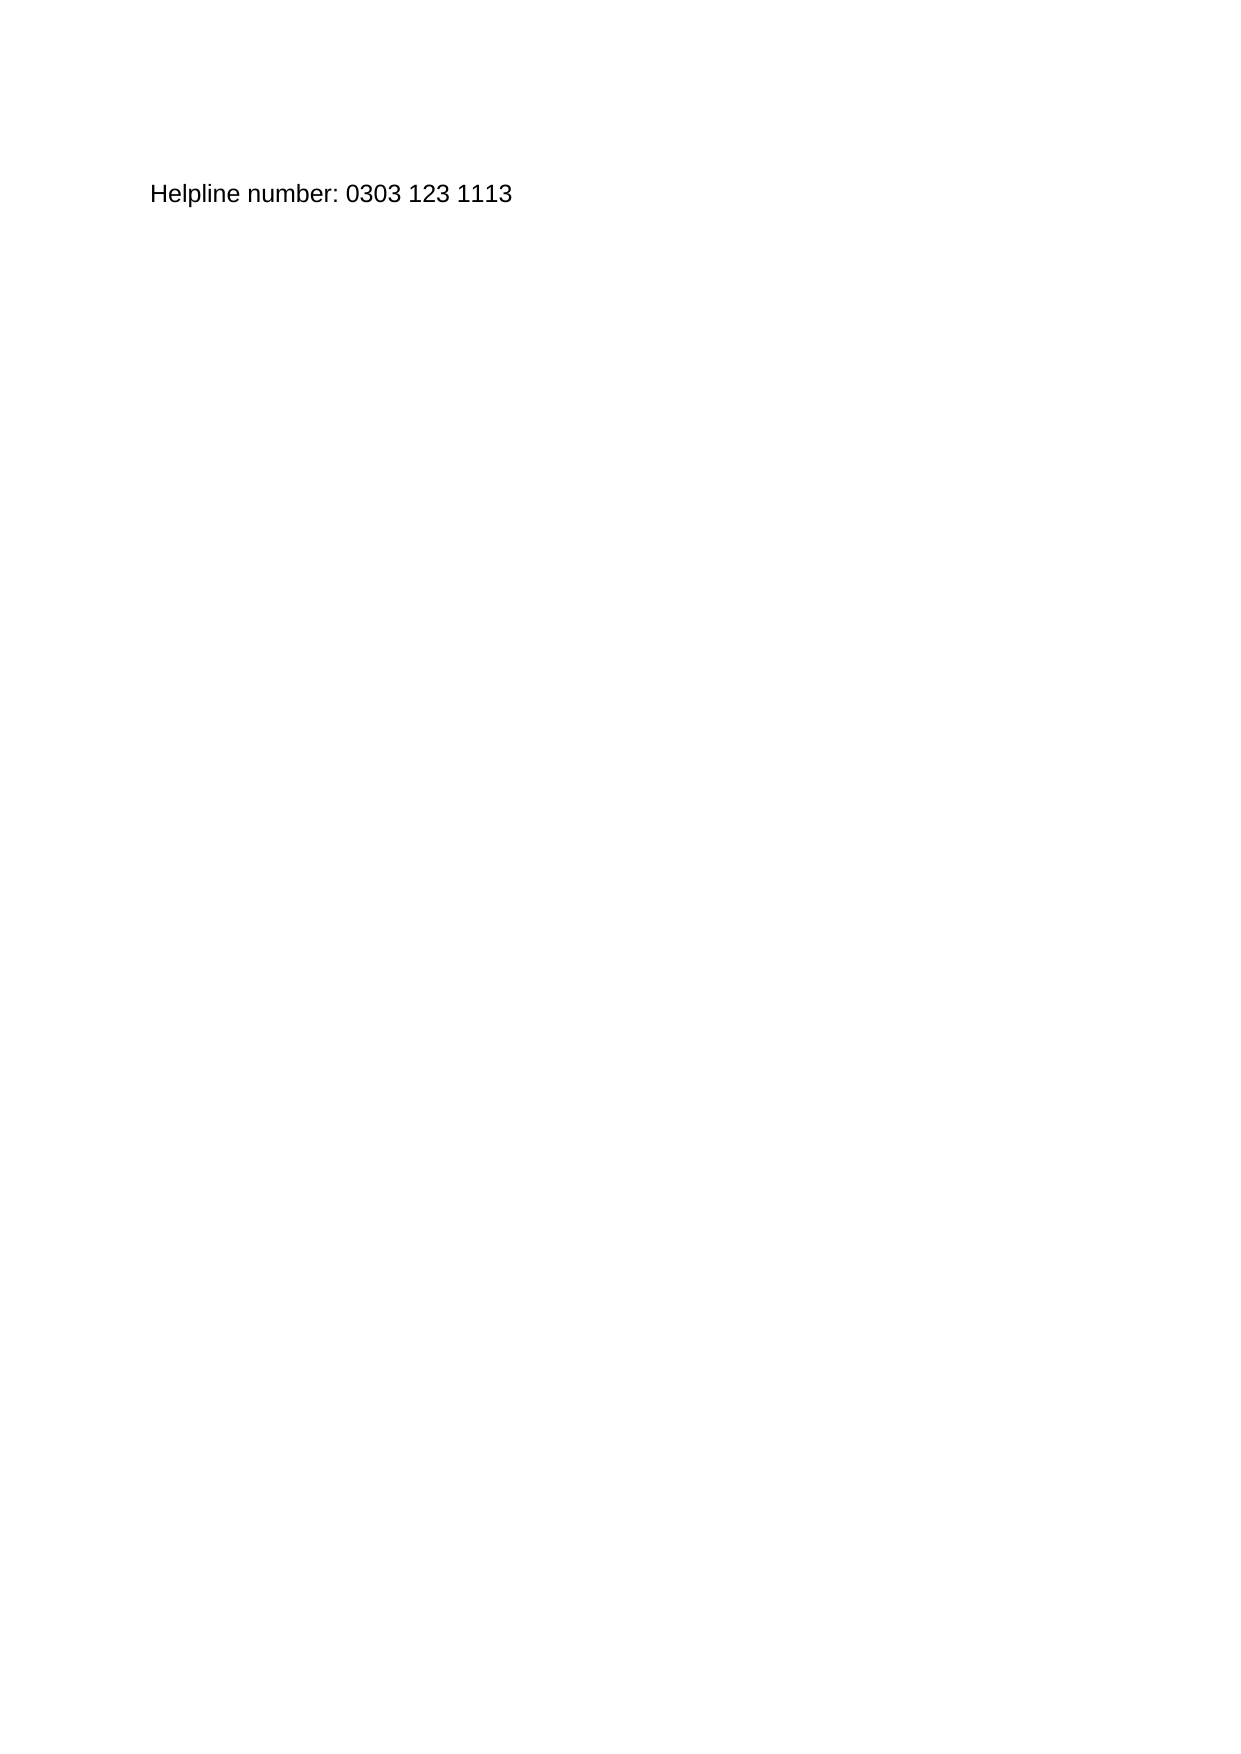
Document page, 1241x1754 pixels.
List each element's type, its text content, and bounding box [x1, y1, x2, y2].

text Helpline number: 0303 123 1113 [150, 179, 1090, 207]
